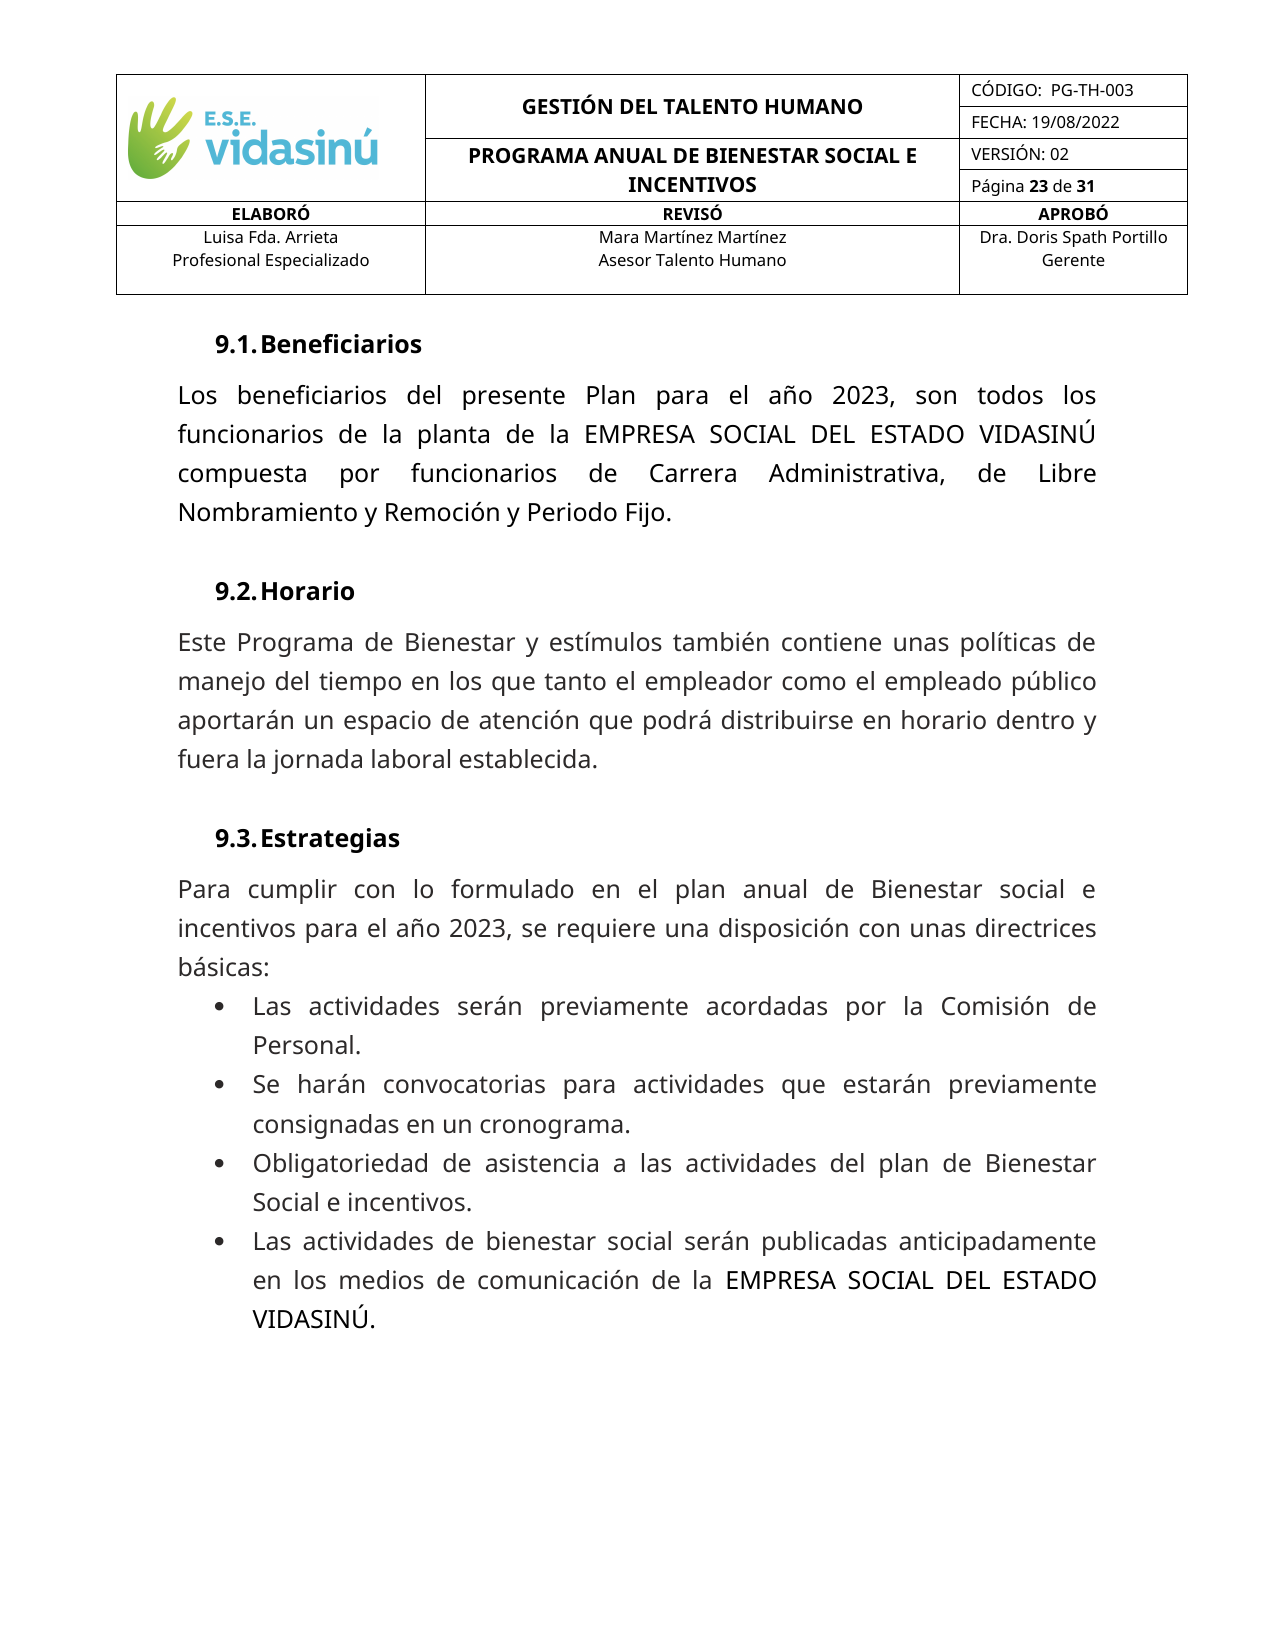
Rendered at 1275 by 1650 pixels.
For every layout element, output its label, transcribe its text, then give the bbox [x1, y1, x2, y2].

list Obligatoriedad de asistencia a las actividades del plan de Bienestar Social e incentivos. [215, 1145, 1098, 1219]
list Se harán convocatorias para actividades que estarán previamente consignadas en un cronograma. [215, 1067, 1098, 1140]
text Los beneficiarios del presente Plan para el año 2023, son todos los funcionarios de la planta de la EMPRESA SOCIAL DEL ESTADO VIDASINÚ compuesta por funcionarios de Carrera Administrativa, de Libre Nombramiento y Remoción y Periodo Fijo. [177, 377, 1098, 529]
subtitle Horario [215, 573, 1098, 607]
subtitle Estrategias [215, 820, 1098, 854]
subtitle Beneficiarios [215, 326, 1098, 361]
text Para cumplir con lo formulado en el plan anual de Bienestar social e incentivos para el año 2023, se requiere una disposición con unas directrices básicas: [177, 871, 1098, 984]
picture [127, 96, 379, 180]
text Este Programa de Bienestar y estímulos también contiene unas políticas de manejo del tiempo en los que tanto el empleador como el empleado público aportarán un espacio de atención que podrá distribuirse en horario dentro y fuera la jornada laboral establecida. [177, 624, 1098, 776]
list Las actividades serán previamente acordadas por la Comisión de Personal. [215, 989, 1098, 1062]
list Las actividades de bienestar social serán publicadas anticipadamente en los medios de comunicación de la EMPRESA SOCIAL DEL ESTADO VIDASINÚ. [215, 1224, 1098, 1336]
